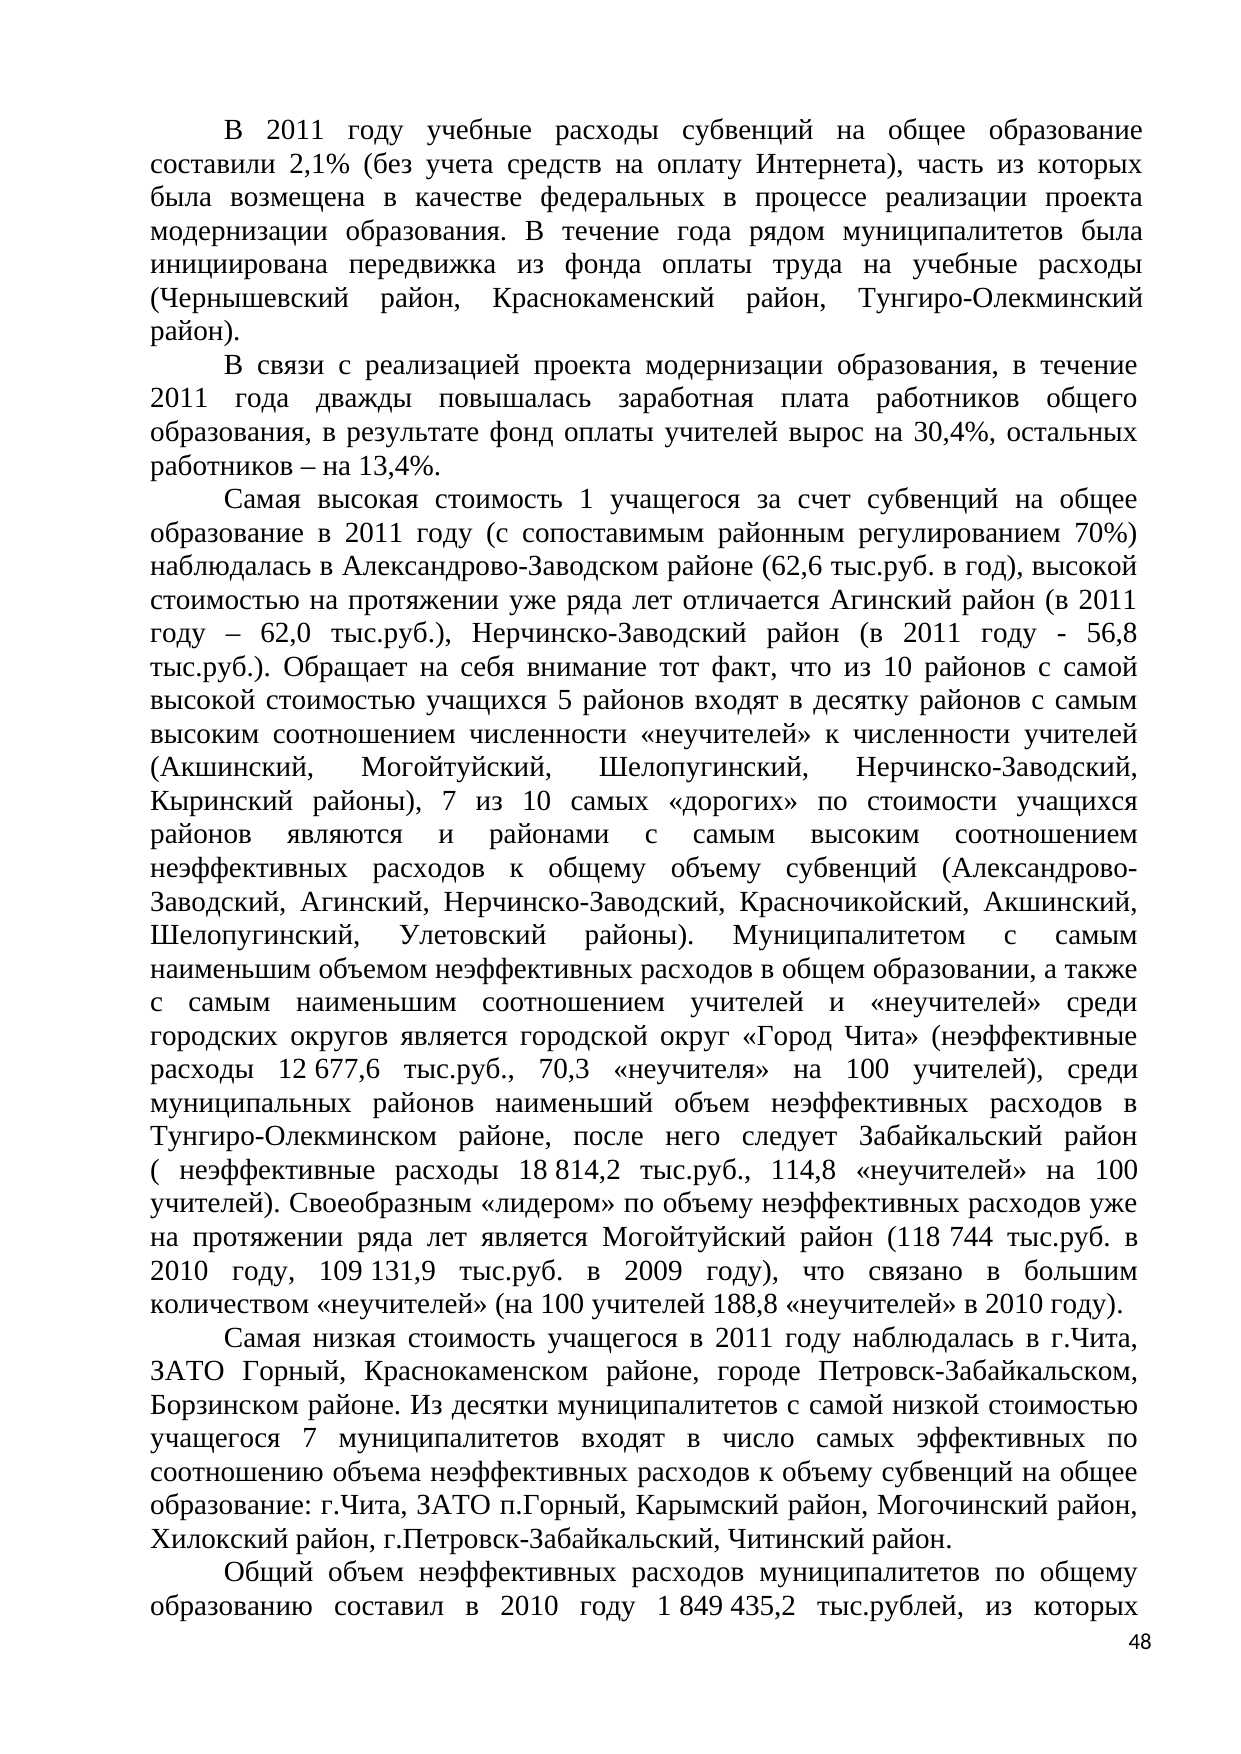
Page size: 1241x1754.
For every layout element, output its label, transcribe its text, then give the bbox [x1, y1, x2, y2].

text В 2011 году учебные расходы субвенций на общее образование составили 2,1% (без учета средств на оплату Интернета), часть из которых была возмещена в качестве федеральных в процессе реализации проекта модернизации образования. В течение года рядом муниципалитетов была инициирована передвижка из фонда оплаты труда на учебные расходы (Чернышевский район, Краснокаменский район, Тунгиро-Олекминский район). [150, 112, 1144, 347]
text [150, 1554, 1138, 1622]
text В связи с реализацией проекта модернизации образования, в течение 2011 года дважды повышалась заработная плата работников общего образования, в результате фонд оплаты учителей вырос на 30,4%, остальных работников – на 13,4%. [150, 347, 1138, 481]
text Самая низкая стоимость учащегося в 2011 году наблюдалась в г.Чита, ЗАТО Горный, Краснокаменском районе, городе Петровск-Забайкальском, Борзинском районе. Из десятки муниципалитетов с самой низкой стоимостью учащегося 7 муниципалитетов входят в число самых эффективных по соотношению объема неэффективных расходов к объему субвенций на общее образование: г.Чита, ЗАТО п.Горный, Карымский район, Могочинский район, Хилокский район, г.Петровск-Забайкальский, Читинский район. [150, 1320, 1138, 1554]
text Самая высокая стоимость 1 учащегося за счет субвенций на общее образование в 2011 году (с сопоставимым районным регулированием 70%) наблюдалась в Александрово-Заводском районе (62,6 тыс.руб. в год), высокой стоимостью на протяжении уже ряда лет отличается Агинский район (в 2011 году – 62,0 тыс.руб.), Нерчинско-Заводский район (в 2011 году - 56,8 тыс.руб.). Обращает на себя внимание тот факт, что из 10 районов с самой высокой стоимостью учащихся 5 районов входят в десятку районов с самым высоким соотношением численности «неучителей» к численности учителей (Акшинский, Могойтуйский, Шелопугинский, Нерчинско-Заводский, Кыринский районы), 7 из 10 самых «дорогих» по стоимости учащихся районов являются и районами с самым высоким соотношением неэффективных расходов к общему объему субвенций (Александрово-Заводский, Агинский, Нерчинско-Заводский, Красночикойский, Акшинский, Шелопугинский, Улетовский районы). Муниципалитетом с самым наименьшим объемом неэффективных расходов в общем образовании, а также с самым наименьшим соотношением учителей и «неучителей» среди городских округов является городской округ «Город Чита» (неэффективные расходы 12 677,6 тыс.руб., 70,3 «неучителя» на 100 учителей), среди муниципальных районов наименьший объем неэффективных расходов в Тунгиро-Олекминском районе, после него следует Забайкальский район ( неэффективные расходы 18 814,2 тыс.руб., 114,8 «неучителей» на 100 учителей). Своеобразным «лидером» по объему неэффективных расходов уже на протяжении ряда лет является Могойтуйский район (118 744 тыс.руб. в 2010 году, 109 131,9 тыс.руб. в 2009 году), что связано в большим количеством «неучителей» (на 100 учителей 188,8 «неучителей» в 2010 году). [150, 481, 1138, 1320]
